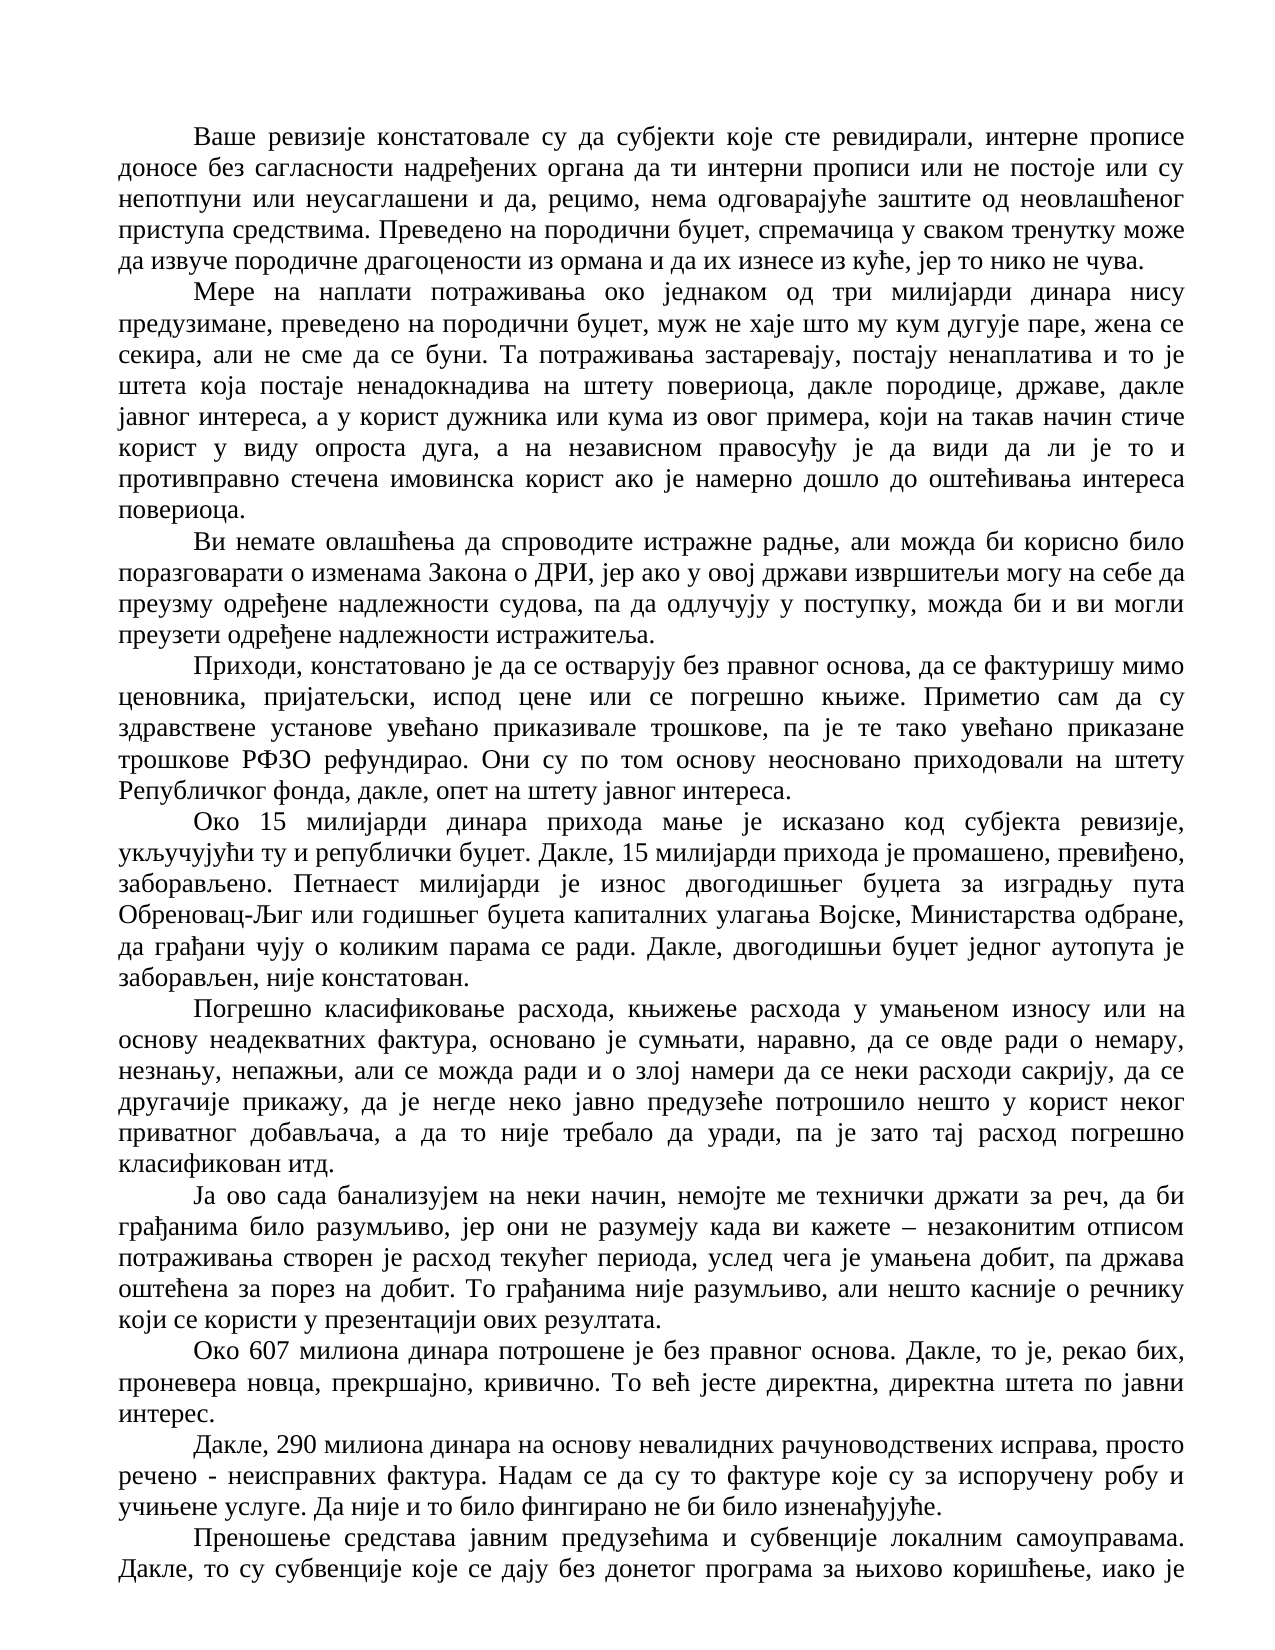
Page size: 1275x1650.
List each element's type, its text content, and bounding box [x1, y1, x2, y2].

text Ваше ревизије констатовале су да субјекти које сте ревидирали, интерне прописе доносе без сагласности надређених органа да ти интерни прописи или не постоје или су непотпуни или неусаглашени и да, рецимо, нема одговарајуће заштите од неовлашћеног приступа средствима. Преведено на породични буџет, спремачица у сваком тренутку може да извуче породичне драгоцености из ормана и да их изнесе из куће, јер то нико не чува. [118, 120, 1186, 276]
text Приходи, констатовано је да се остварују без правног основа, да се фактуришу мимо ценовника, пријатељски, испод цене или се погрешно књиже. Приметио сам да су здравствене установе увећано приказивале трошкове, па је те тако увећано приказане трошкове РФЗО рефундирао. Они су по том основу неосновано приходовали на штету Републичког фонда, дакле, опет на штету јавног интереса. [118, 649, 1186, 805]
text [118, 1521, 1186, 1584]
text Мере на наплати потраживања око једнаком од три милијарди динара нису предузимане, преведено на породични буџет, муж не хаје што му кум дугује паре, жена се секира, али не сме да се буни. Та потраживања застаревају, постају ненаплатива и то је штета која постаје ненадокнадива на штету повериоца, дакле породице, државе, дакле јавног интереса, а у корист дужника или кума из овог примера, који на такав начин стиче корист у виду опроста дуга, а на независном правосуђу је да види да ли је то и противправно стечена имовинска корист ако је намерно дошло до оштећивања интереса повериоца. [118, 276, 1186, 525]
text Ви немате овлашћења да спроводите истражне радње, али можда би корисно било поразговарати о изменама Закона о ДРИ, јер ако у овој држави извршитељи могу на себе да преузму одређене надлежности судова, па да одлучују у поступку, можда би и ви могли преузети одређене надлежности истражитеља. [118, 525, 1186, 649]
text Око 607 милиона динара потрошене је без правног основа. Дакле, то је, рекао бих, проневера новца, прекршајно, кривично. То већ јесте директна, директна штета по јавни интерес. [118, 1334, 1186, 1428]
text Погрешно класификовање расхода, књижење расхода у умањеном износу или на основу неадекватних фактура, основано је сумњати, наравно, да се овде ради о немару, незнању, непажњи, али се можда ради и о злој намери да се неки расходи сакрију, да се другачије прикажу, да је негде неко јавно предузеће потрошило нешто у корист неког приватног добављача, а да то није требало да уради, па је зато тај расход погрешно класификован итд. [118, 992, 1186, 1179]
text Дакле, 290 милиона динара на основу невалидних рачуноводствених исправа, просто речено - неисправних фактура. Надам се да су то фактуре које су за испоручену робу и учињене услуге. Да није и то било фингирано не би било изненађујуће. [118, 1428, 1186, 1521]
text Ја ово сада банализујем на неки начин, немојте ме технички држати за реч, да би грађанима било разумљиво, јер они не разумеју када ви кажете – незаконитим отписом потраживања створен је расход текућег периода, услед чега је умањена добит, па држава оштећена за порез на добит. То грађанима није разумљиво, али нешто касније о речнику који се користи у презентацији ових резултата. [118, 1179, 1186, 1334]
text Око 15 милијарди динара прихода мање је исказано код субјекта ревизије, укључујући ту и републички буџет. Дакле, 15 милијарди прихода је промашено, превиђено, заборављено. Петнаест милијарди је износ двогодишњег буџета за изградњу пута Обреновац-Љиг или годишњег буџета капиталних улагања Војске, Министарства одбране, да грађани чују о коликим парама се ради. Дакле, двогодишњи буџет једног аутопута је заборављен, није констатован. [118, 805, 1186, 992]
